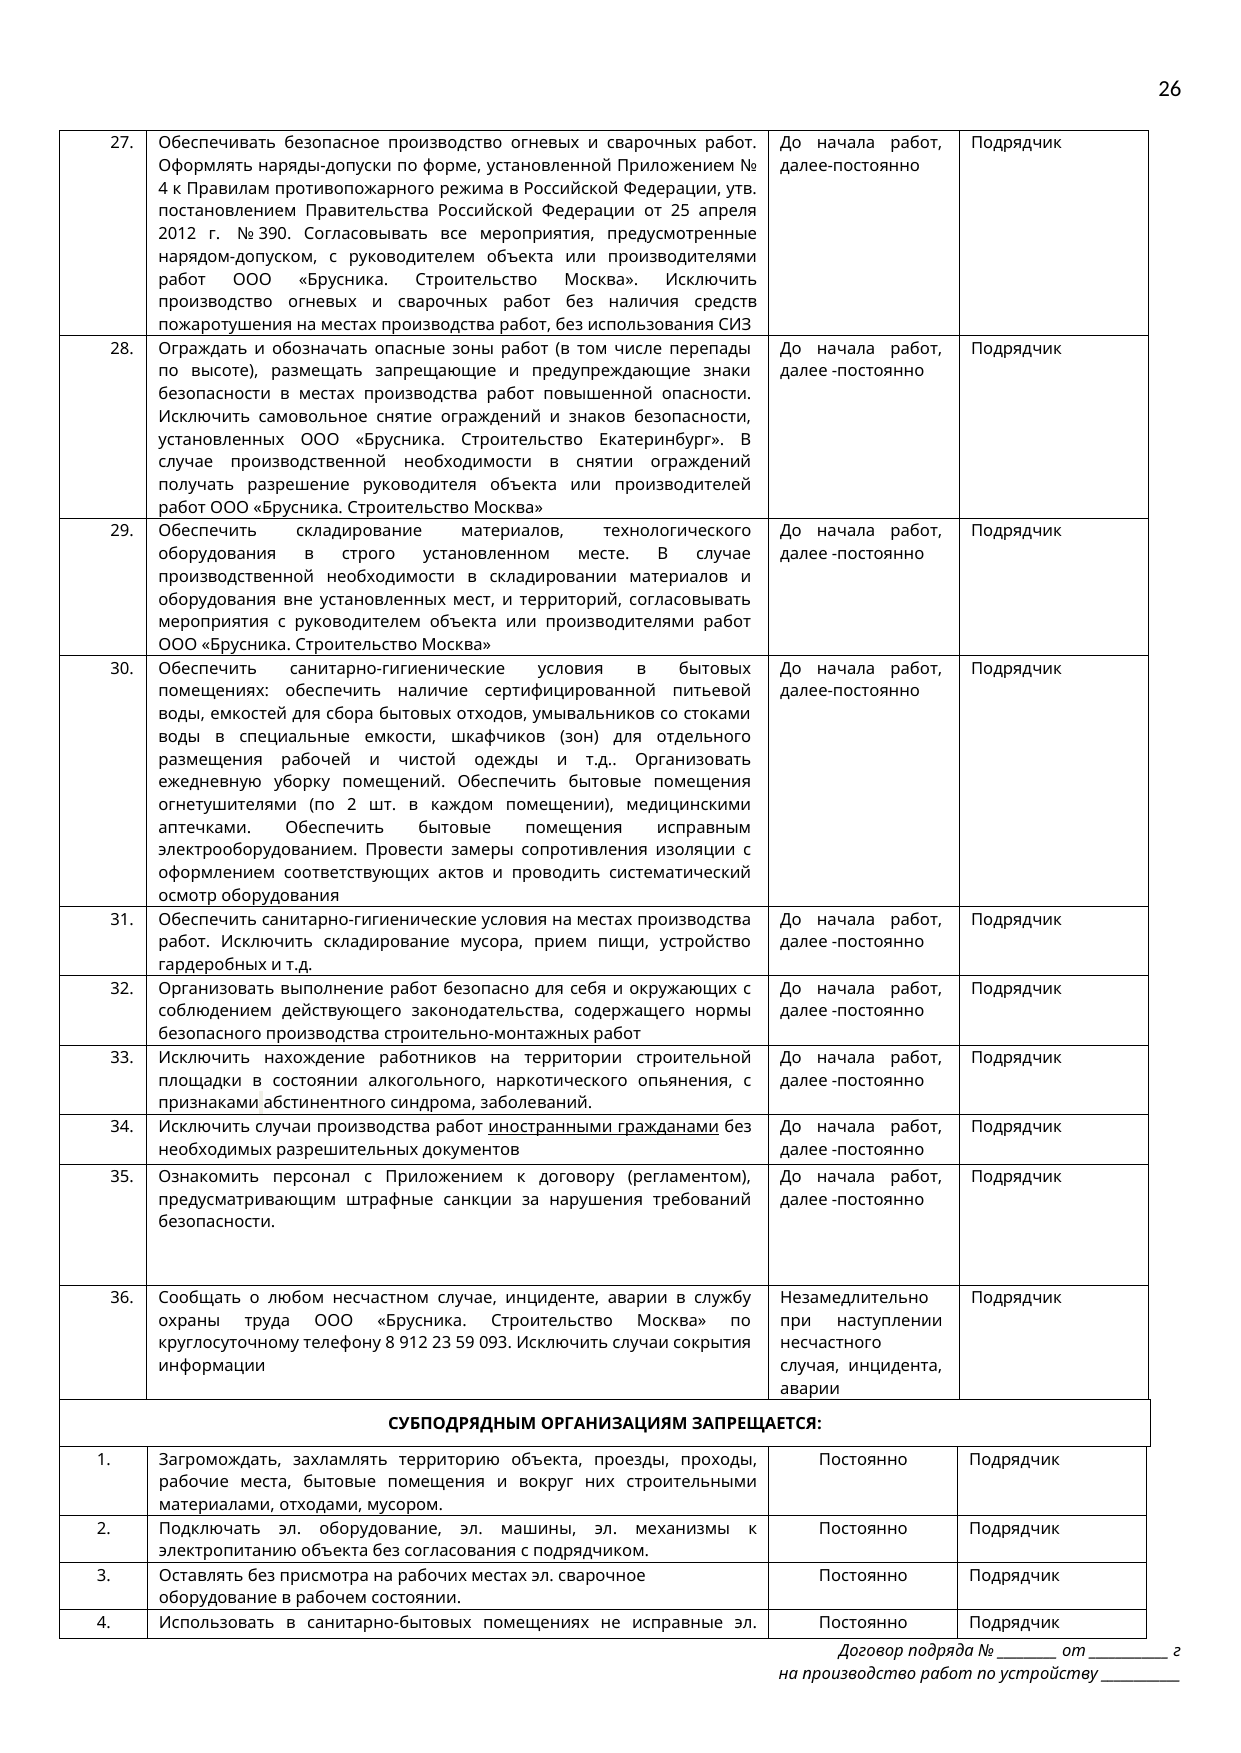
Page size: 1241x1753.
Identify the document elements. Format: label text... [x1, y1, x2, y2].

table_cell Ограждать и обозначать опасные зоны работ (в том числе перепады по высоте), размещать запрещающие и предупреждающие знаки безопасности в местах производства работ повышенной опасности. Исключить самовольное снятие ограждений и знаков безопасности, установленных ООО «Брусника. Строительство Екатеринбург». В случае производственной необходимости в снятии ограждений получать разрешение руководителя объекта или производителей работ ООО «Брусника. Строительство Москва» [147, 336, 768, 518]
table_cell Постоянно [769, 1610, 957, 1638]
table_cell Организовать выполнение работ безопасно для себя и окружающих с соблюдением действующего законодательства, содержащего нормы безопасного производства строительно-монтажных работ [147, 976, 768, 1044]
table_cell Подрядчик [958, 1610, 1146, 1638]
table_cell Подрядчик [960, 907, 1148, 975]
table_cell Постоянно [769, 1516, 957, 1562]
table_cell 28. [60, 336, 146, 518]
table_cell Подрядчик [958, 1447, 1146, 1515]
table_cell 29. [60, 519, 146, 655]
table_cell 1. [60, 1447, 147, 1515]
table_cell 27. [60, 131, 146, 335]
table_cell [148, 1610, 768, 1638]
table_cell 3. [60, 1563, 147, 1609]
table_cell До начала работ, далее -постоянно [769, 1046, 959, 1114]
table_cell 2. [60, 1516, 147, 1562]
table_cell До начала работ, далее -постоянно [769, 1165, 959, 1284]
table_cell 32. [60, 976, 146, 1044]
table_cell 35. [60, 1165, 146, 1284]
table_cell Подрядчик [960, 1115, 1148, 1163]
table_cell 36. [60, 1286, 146, 1399]
table_cell Загромождать, захламлять территорию объекта, проезды, проходы, рабочие места, бытовые помещения и вокруг них строительными материалами, отходами, мусором. [148, 1447, 768, 1515]
table_cell Обеспечить санитарно-гигиенические условия на местах производства работ. Исключить складирование мусора, прием пищи, устройство гардеробных и т.д. [147, 907, 768, 975]
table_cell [769, 131, 959, 335]
table_cell До начала работ, далее -постоянно [769, 976, 959, 1044]
table_cell Подрядчик [960, 131, 1148, 335]
table_cell Обеспечить складирование материалов, технологического оборудования в строго установленном месте. В случае производственной необходимости в складировании материалов и оборудования вне установленных мест, и территорий, согласовывать мероприятия с руководителем объекта или производителями работ ООО «Брусника. Строительство Москва» [147, 519, 768, 655]
table_cell До начала работ, далее -постоянно [769, 336, 959, 518]
table_cell Обеспечить санитарно-гигиенические условия в бытовых помещениях: обеспечить наличие сертифицированной питьевой воды, емкостей для сбора бытовых отходов, умывальников со стоками воды в специальные емкости, шкафчиков (зон) для отдельного размещения рабочей и чистой одежды и т.д.. Организовать ежедневную уборку помещений. Обеспечить бытовые помещения огнетушителями (по 2 шт. в каждом помещении), медицинскими аптечками. Обеспечить бытовые помещения исправным электрооборудованием. Провести замеры сопротивления изоляции с оформлением соответствующих актов и проводить систематический осмотр оборудования [147, 656, 768, 906]
table_cell Оставлять без присмотра на рабочих местах эл. сварочное оборудование в рабочем состоянии. [148, 1563, 768, 1609]
table_cell Подрядчик [960, 519, 1148, 655]
table_cell Подрядчик [960, 1046, 1148, 1114]
table_cell Постоянно [769, 1447, 957, 1515]
table_cell Подрядчик [958, 1516, 1146, 1562]
table_cell 34. [60, 1115, 146, 1163]
table_cell Подрядчик [960, 976, 1148, 1044]
table_cell 4. [60, 1610, 147, 1638]
table_cell Подключать эл. оборудование, эл. машины, эл. механизмы к электропитанию объекта без согласования с подрядчиком. [148, 1516, 768, 1562]
table_cell 31. [60, 907, 146, 975]
table_cell Подрядчик [960, 336, 1148, 518]
table_cell Сообщать о любом несчастном случае, инциденте, аварии в службу охраны труда ООО «Брусника. Строительство Москва» по круглосуточному телефону 8 912 23 59 093. Исключить случаи сокрытия информации [147, 1286, 768, 1399]
table_cell Подрядчик [958, 1563, 1146, 1609]
table_cell Исключить случаи производства работ иностранными гражданами без необходимых разрешительных документов [147, 1115, 768, 1163]
table_cell До начала работ, далее -постоянно [769, 907, 959, 975]
table_cell 33. [60, 1046, 146, 1114]
table_cell Исключить нахождение работников на территории строительной площадки в состоянии алкогольного, наркотического опьянения, с признаками абстинентного синдрома, заболеваний. [147, 1046, 768, 1114]
table_cell СУБПОДРЯДНЫМ ОРГАНИЗАЦИЯМ ЗАПРЕЩАЕТСЯ: [60, 1400, 1150, 1446]
table_cell Обеспечивать безопасное производство огневых и сварочных работ. Оформлять наряды-допуски по форме, установленной Приложением № 4 к Правилам противопожарного режима в Российской Федерации, утв. постановлением Правительства Российской Федерации от 25 апреля 2012 г. № 390. Согласовывать все мероприятия, предусмотренные нарядом-допуском, с руководителем объекта или производителями работ ООО «Брусника. Строительство Москва». Исключить производство огневых и сварочных работ без наличия средств пожаротушения на местах производства работ, без использования СИЗ [147, 131, 768, 335]
table_cell До начала работ, далее-постоянно [769, 656, 959, 906]
table_cell Подрядчик [960, 1165, 1148, 1284]
table_cell Подрядчик [960, 656, 1148, 906]
table_cell 30. [60, 656, 146, 906]
table_cell Ознакомить персонал с Приложением к договору (регламентом), предусматривающим штрафные санкции за нарушения требований безопасности. [147, 1165, 768, 1284]
table_cell Незамедлительно при наступлении несчастного случая, инцидента, аварии [769, 1286, 959, 1399]
table_cell До начала работ, далее -постоянно [769, 519, 959, 655]
table_cell Подрядчик [960, 1286, 1148, 1399]
table_cell До начала работ, далее -постоянно [769, 1115, 959, 1163]
table_cell Постоянно [769, 1563, 957, 1609]
